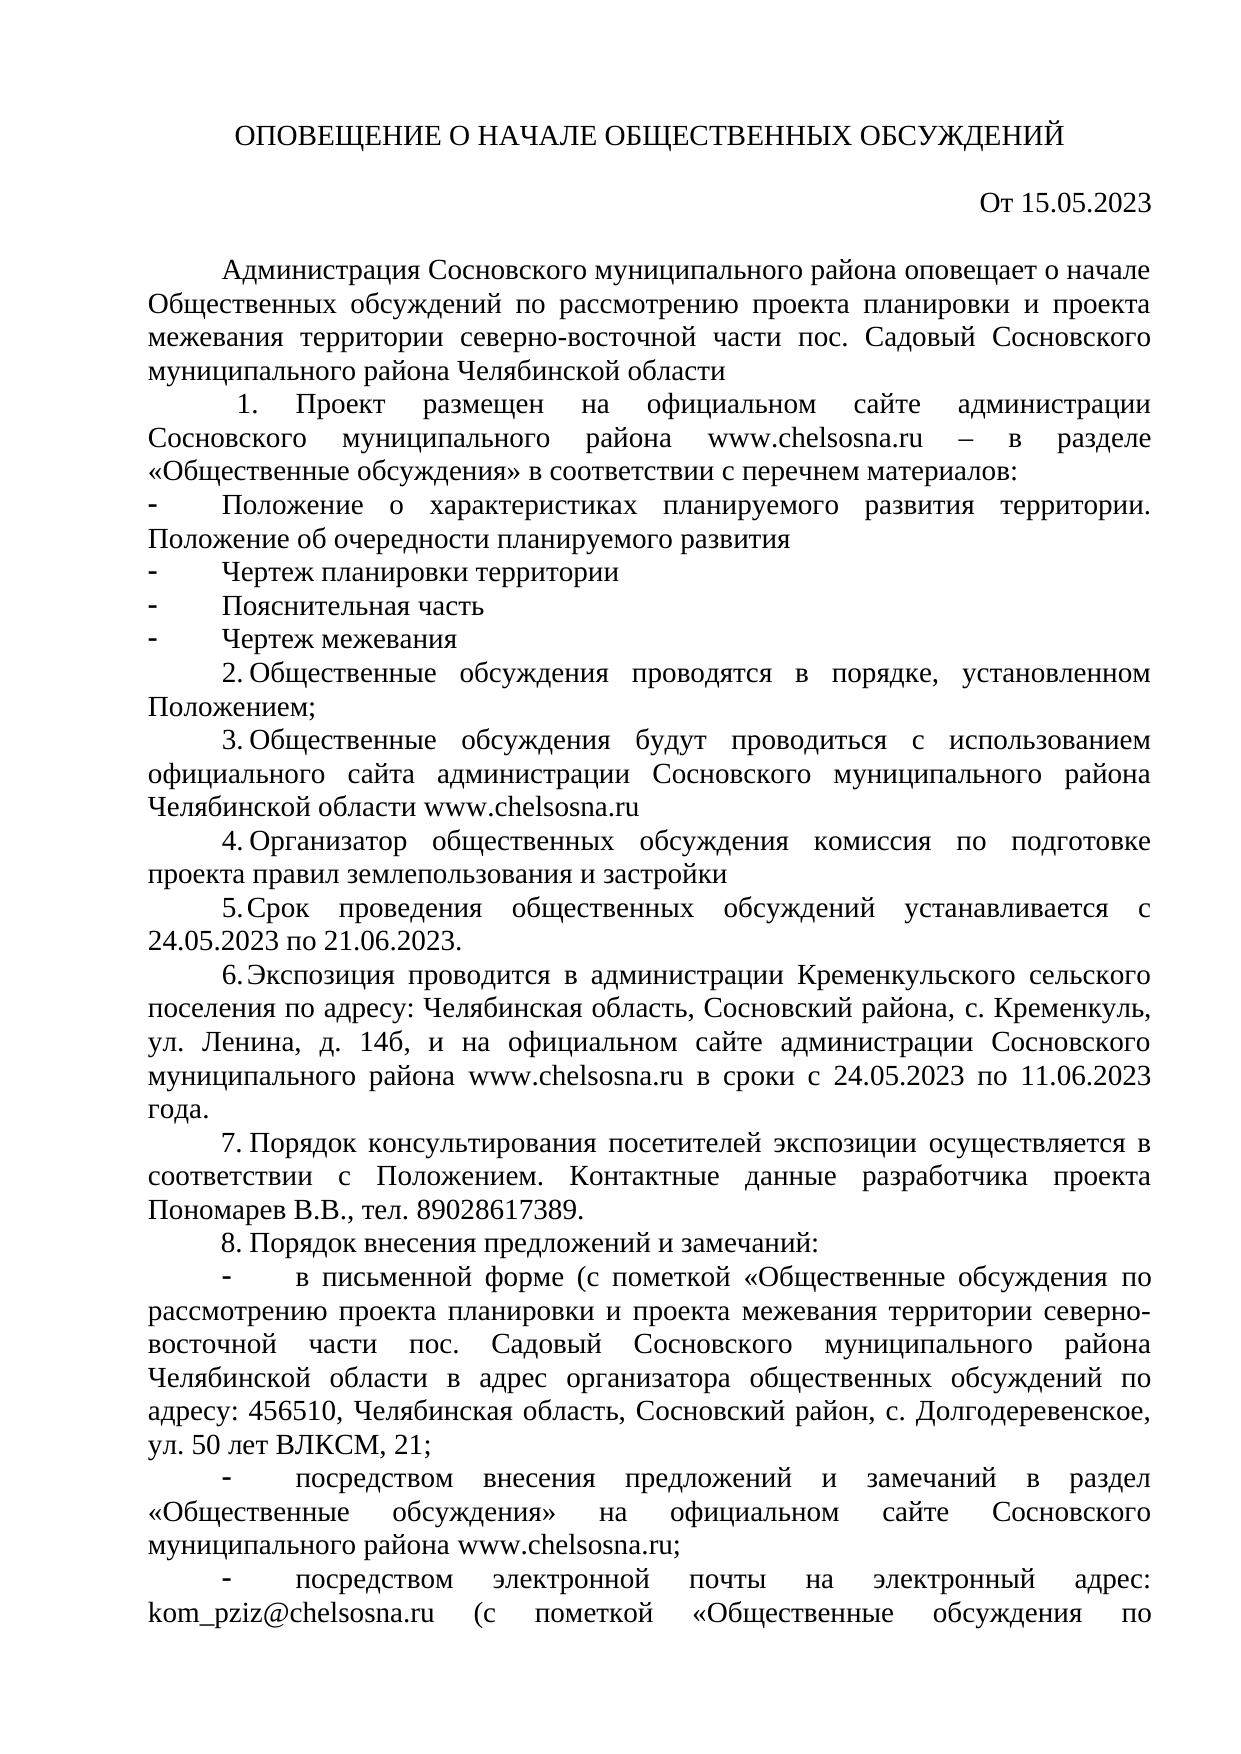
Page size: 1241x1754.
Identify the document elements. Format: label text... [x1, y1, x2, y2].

list Пояснительная часть [148, 588, 1152, 622]
list Срок проведения общественных обсуждений устанавливается с 24.05.2023 по 21.06.2023. [148, 890, 1152, 957]
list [148, 1561, 1152, 1628]
list Общественные обсуждения проводятся в порядке, установленном Положением; [148, 655, 1152, 722]
list в письменной форме (с пометкой «Общественные обсуждения по рассмотрению проекта планировки и проекта межевания территории северно-восточной части пос. Садовый Сосновского муниципального района Челябинской области в адрес организатора общественных обсуждений по адресу: 456510, Челябинская область, Сосновский район, с. Долгодеревенское, ул. 50 лет ВЛКСМ, 21; [148, 1259, 1152, 1460]
text Администрация Сосновского муниципального района оповещает о начале Общественных обсуждений по рассмотрению проекта планировки и проекта межевания территории северно-восточной части пос. Садовый Сосновского муниципального района Челябинской области [148, 252, 1152, 386]
list Общественные обсуждения будут проводиться с использованием официального сайта администрации Сосновского муниципального района Челябинской области www.chelsosna.ru [148, 722, 1152, 823]
list Порядок консультирования посетителей экспозиции осуществляется в соответствии с Положением. Контактные данные разработчика проекта Пономарев В.В., тел. 89028617389. [148, 1125, 1152, 1225]
list Экспозиция проводится в администрации Кременкульского сельского поселения по адресу: Челябинская область, Сосновский района, с. Кременкуль, ул. Ленина, д. 14б, и на официальном сайте администрации Сосновского муниципального района www.chelsosna.ru в сроки с 24.05.2023 по 11.06.2023 года. [148, 1058, 1152, 1125]
list Чертеж планировки территории [148, 554, 1152, 588]
list Чертеж межевания [148, 622, 1152, 655]
list Положение о характеристиках планируемого развития территории. Положение об очередности планируемого развития [148, 487, 1152, 554]
list посредством внесения предложений и замечаний в раздел «Общественные обсуждения» на официальном сайте Сосновского муниципального района www.chelsosna.ru; [148, 1460, 1152, 1561]
text От 15.05.2023 [148, 185, 1152, 219]
list Экспозиция проводится в администрации Кременкульского сельского поселения по адресу: Челябинская область, Сосновский района, с. Кременкуль, ул. Ленина, д. 14б, и на официальном сайте администрации Сосновского муниципального района www.chelsosna.ru в сроки с 24.05.2023 по 11.06.2023 года. [148, 957, 1152, 1024]
text ОПОВЕЩЕНИЕ О НАЧАЛЕ ОБЩЕСТВЕННЫХ ОБСУЖДЕНИЙ [148, 118, 1152, 152]
list Порядок внесения предложений и замечаний: [148, 1225, 1152, 1259]
list Проект размещен на официальном сайте администрации Сосновского муниципального района www.chelsosna.ru – в разделе «Общественные обсуждения» в соответствии с перечнем материалов: [148, 386, 1152, 487]
list Организатор общественных обсуждения комиссия по подготовке проекта правил землепользования и застройки [148, 823, 1152, 890]
